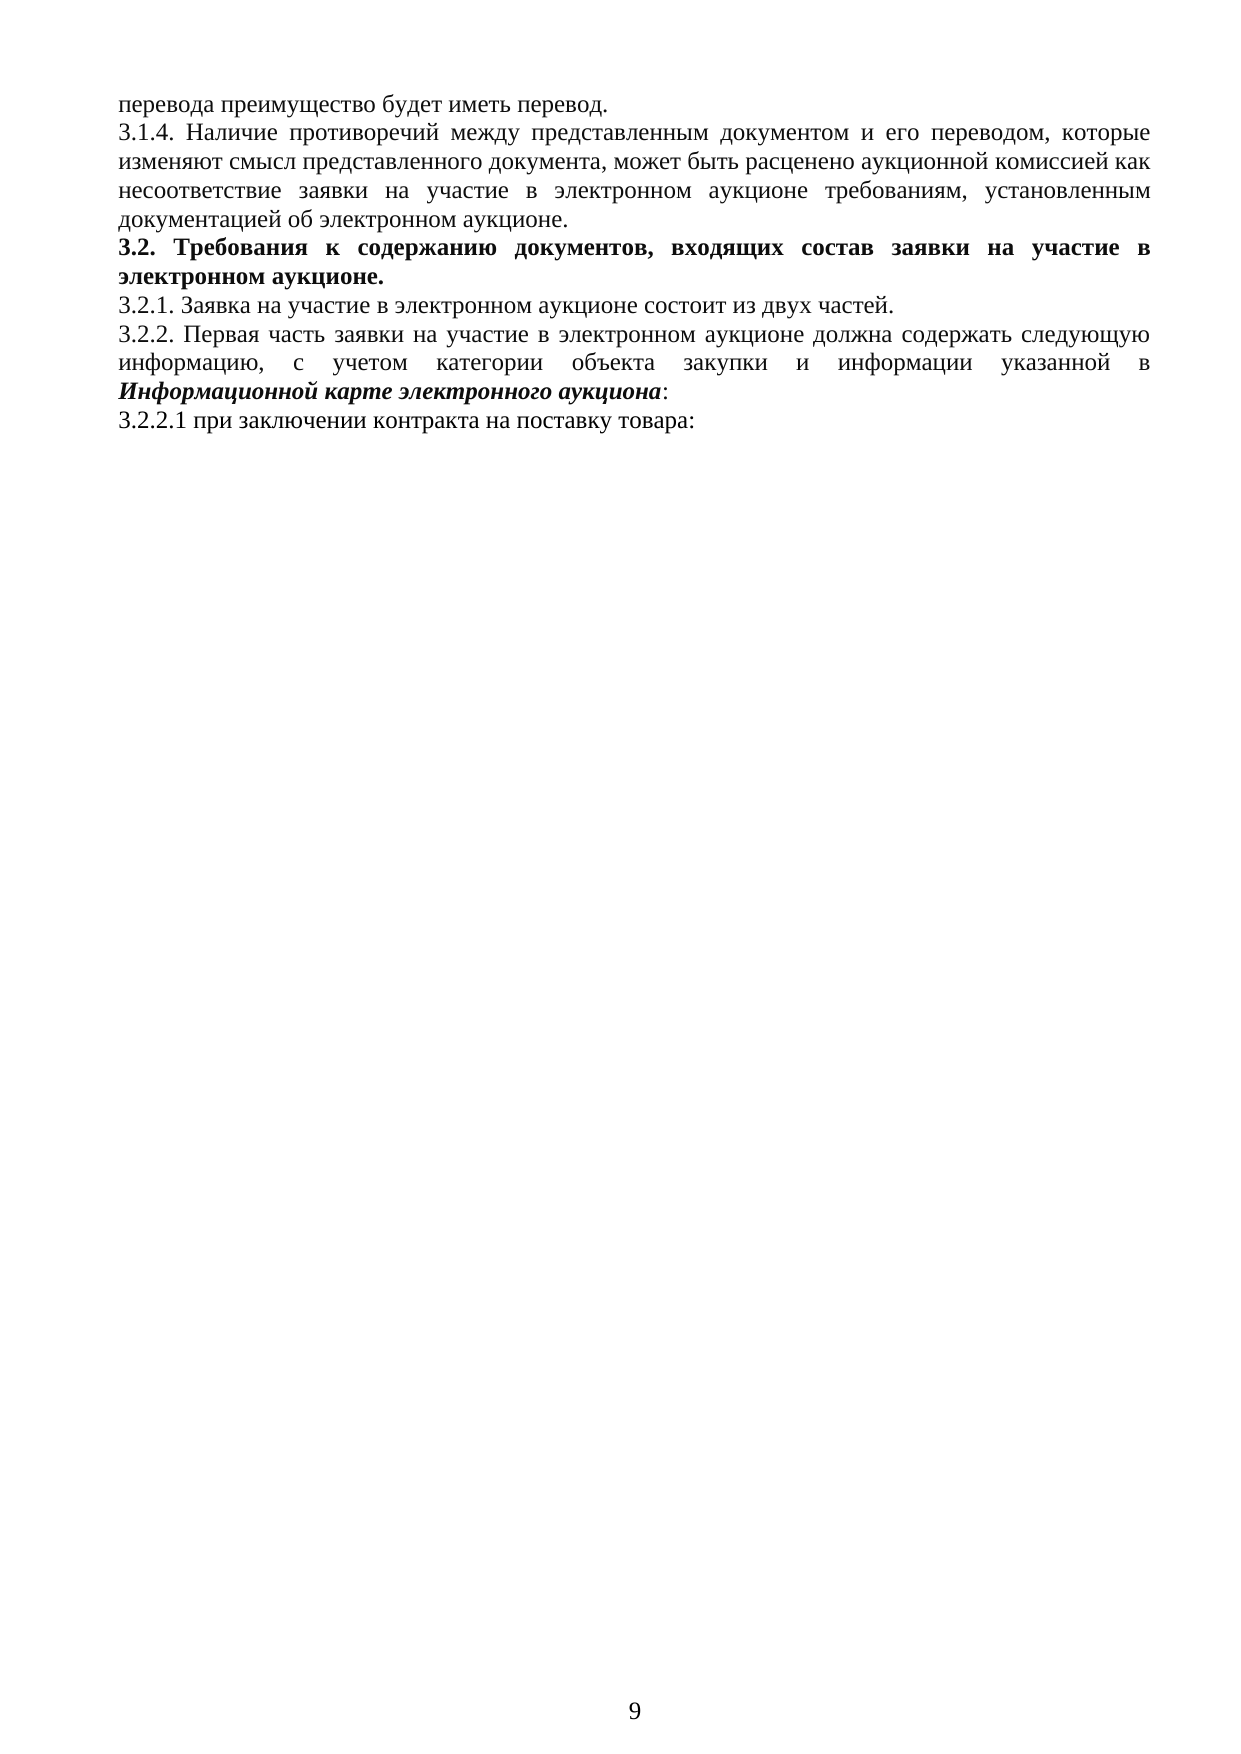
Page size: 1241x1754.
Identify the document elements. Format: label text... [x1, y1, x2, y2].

text 3.2. Требования к содержанию документов, входящих состав заявки на участие в электронном аукционе. [118, 232, 1152, 290]
text 3.2.2. Первая часть заявки на участие в электронном аукционе должна содержать следующую информацию, с учетом категории объекта закупки и информации указанной в Информационной карте электронного аукциона: [118, 319, 1152, 405]
text 3.1.4. Наличие противоречий между представленным документом и его переводом, которые изменяют смысл представленного документа, может быть расценено аукционной комиссией как несоответствие заявки на участие в электронном аукционе требованиям, установленным документацией об электронном аукционе. [118, 117, 1152, 232]
text 3.2.1. Заявка на участие в электронном аукционе состоит из двух частей. [118, 290, 1152, 319]
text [118, 89, 1152, 117]
text 3.2.2.1 при заключении контракта на поставку товара: [118, 405, 1152, 434]
